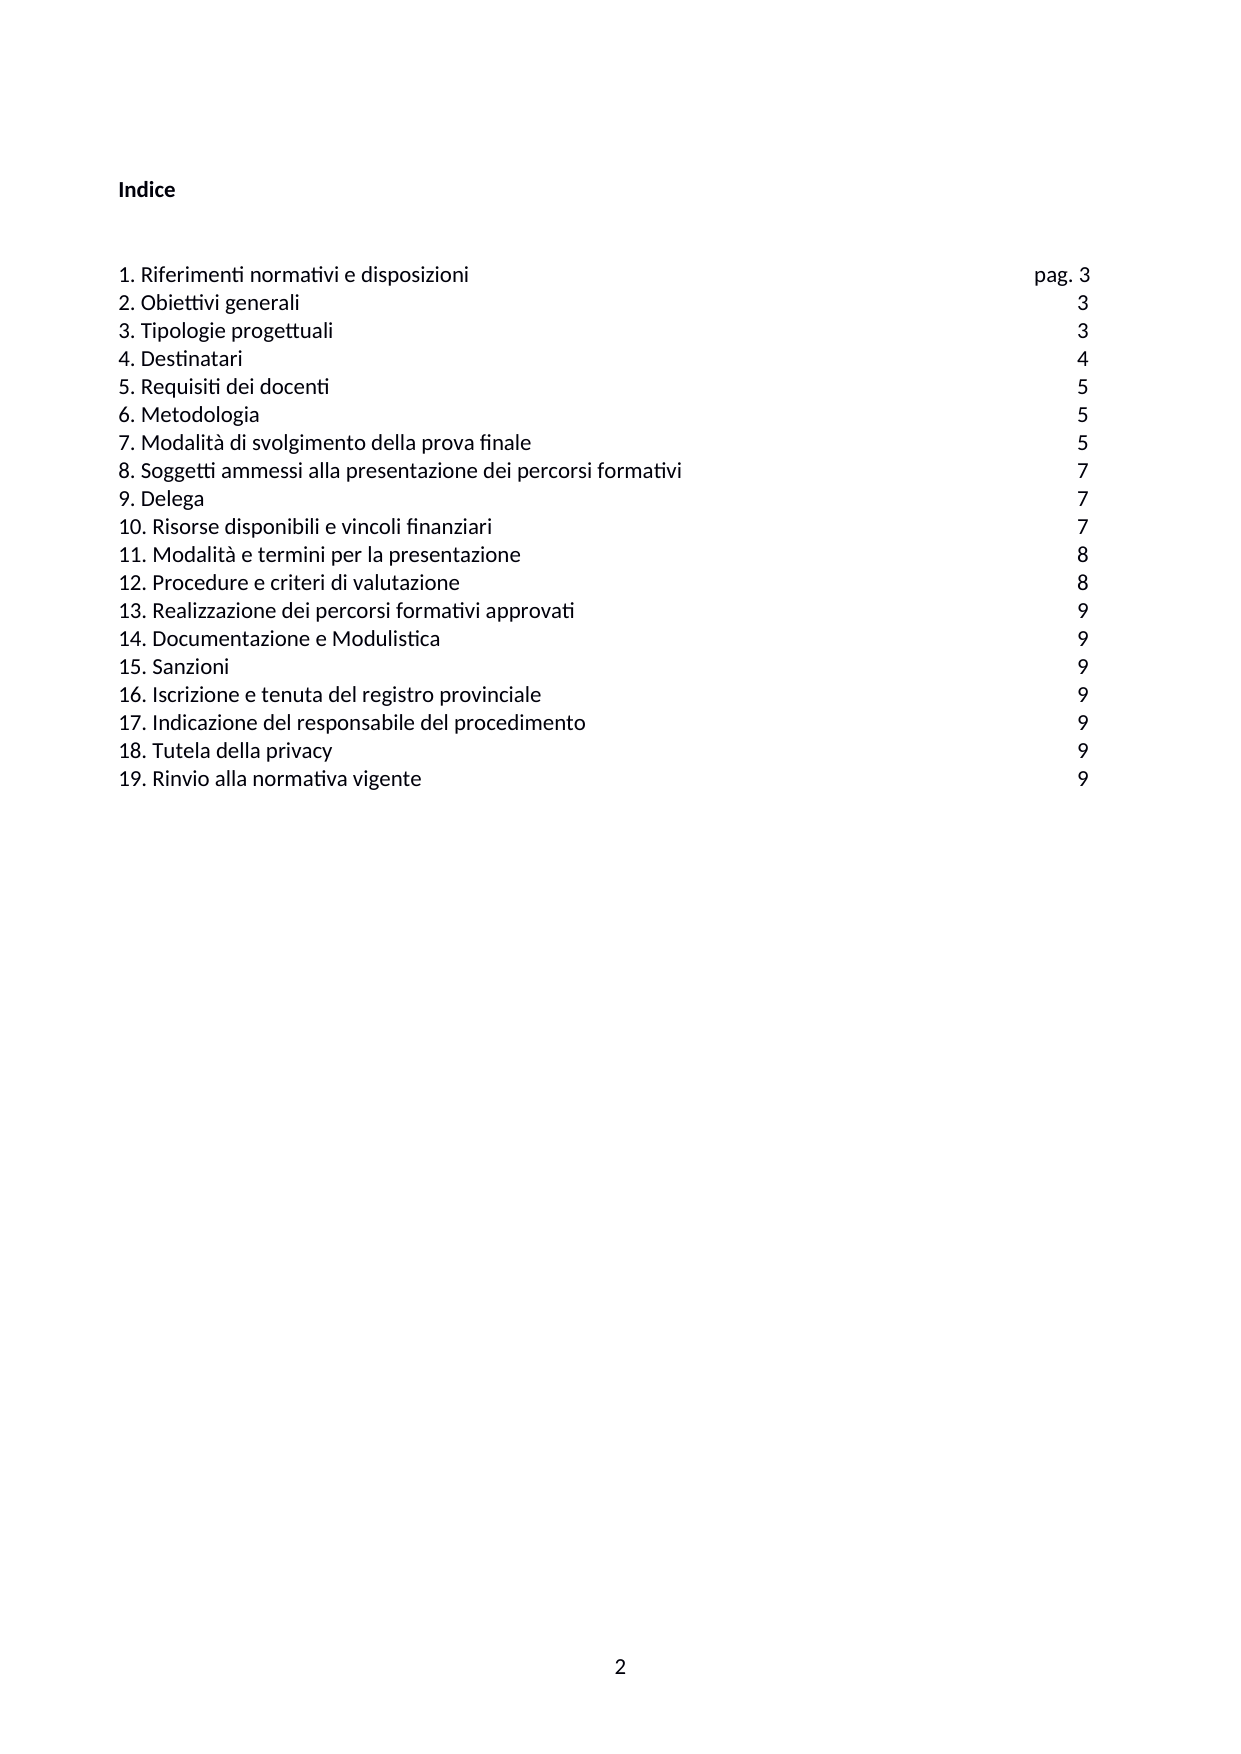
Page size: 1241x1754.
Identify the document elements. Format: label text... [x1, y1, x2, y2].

text 9. Delega 7 [118, 484, 1122, 512]
text 5. Requisiti dei docenti 5 [118, 372, 1122, 400]
text 12. Procedure e criteri di valutazione 8 [118, 568, 1122, 596]
text 2. Obiettivi generali 3 [118, 288, 1122, 316]
text 11. Modalità e termini per la presentazione 8 [118, 540, 1122, 568]
text 15. Sanzioni 9 [118, 652, 1122, 680]
text 10. Risorse disponibili e vincoli finanziari 7 [118, 512, 1122, 540]
text 17. Indicazione del responsabile del procedimento 9 [118, 708, 1122, 736]
text Indice [118, 176, 1122, 204]
text 13. Realizzazione dei percorsi formativi approvati 9 [118, 596, 1122, 624]
text 19. Rinvio alla normativa vigente 9 [118, 764, 1122, 792]
text 4. Destinatari 4 [118, 344, 1122, 372]
text 16. Iscrizione e tenuta del registro provinciale 9 [118, 680, 1122, 708]
text 1. Riferimenti normativi e disposizioni pag. 3 [118, 260, 1122, 288]
text 6. Metodologia 5 [118, 400, 1122, 428]
text 3. Tipologie progettuali 3 [118, 316, 1122, 344]
text 8. Soggetti ammessi alla presentazione dei percorsi formativi 7 [118, 456, 1122, 484]
text 14. Documentazione e Modulistica 9 [118, 624, 1122, 652]
text 7. Modalità di svolgimento della prova finale 5 [118, 428, 1122, 456]
text 18. Tutela della privacy 9 [118, 736, 1122, 764]
